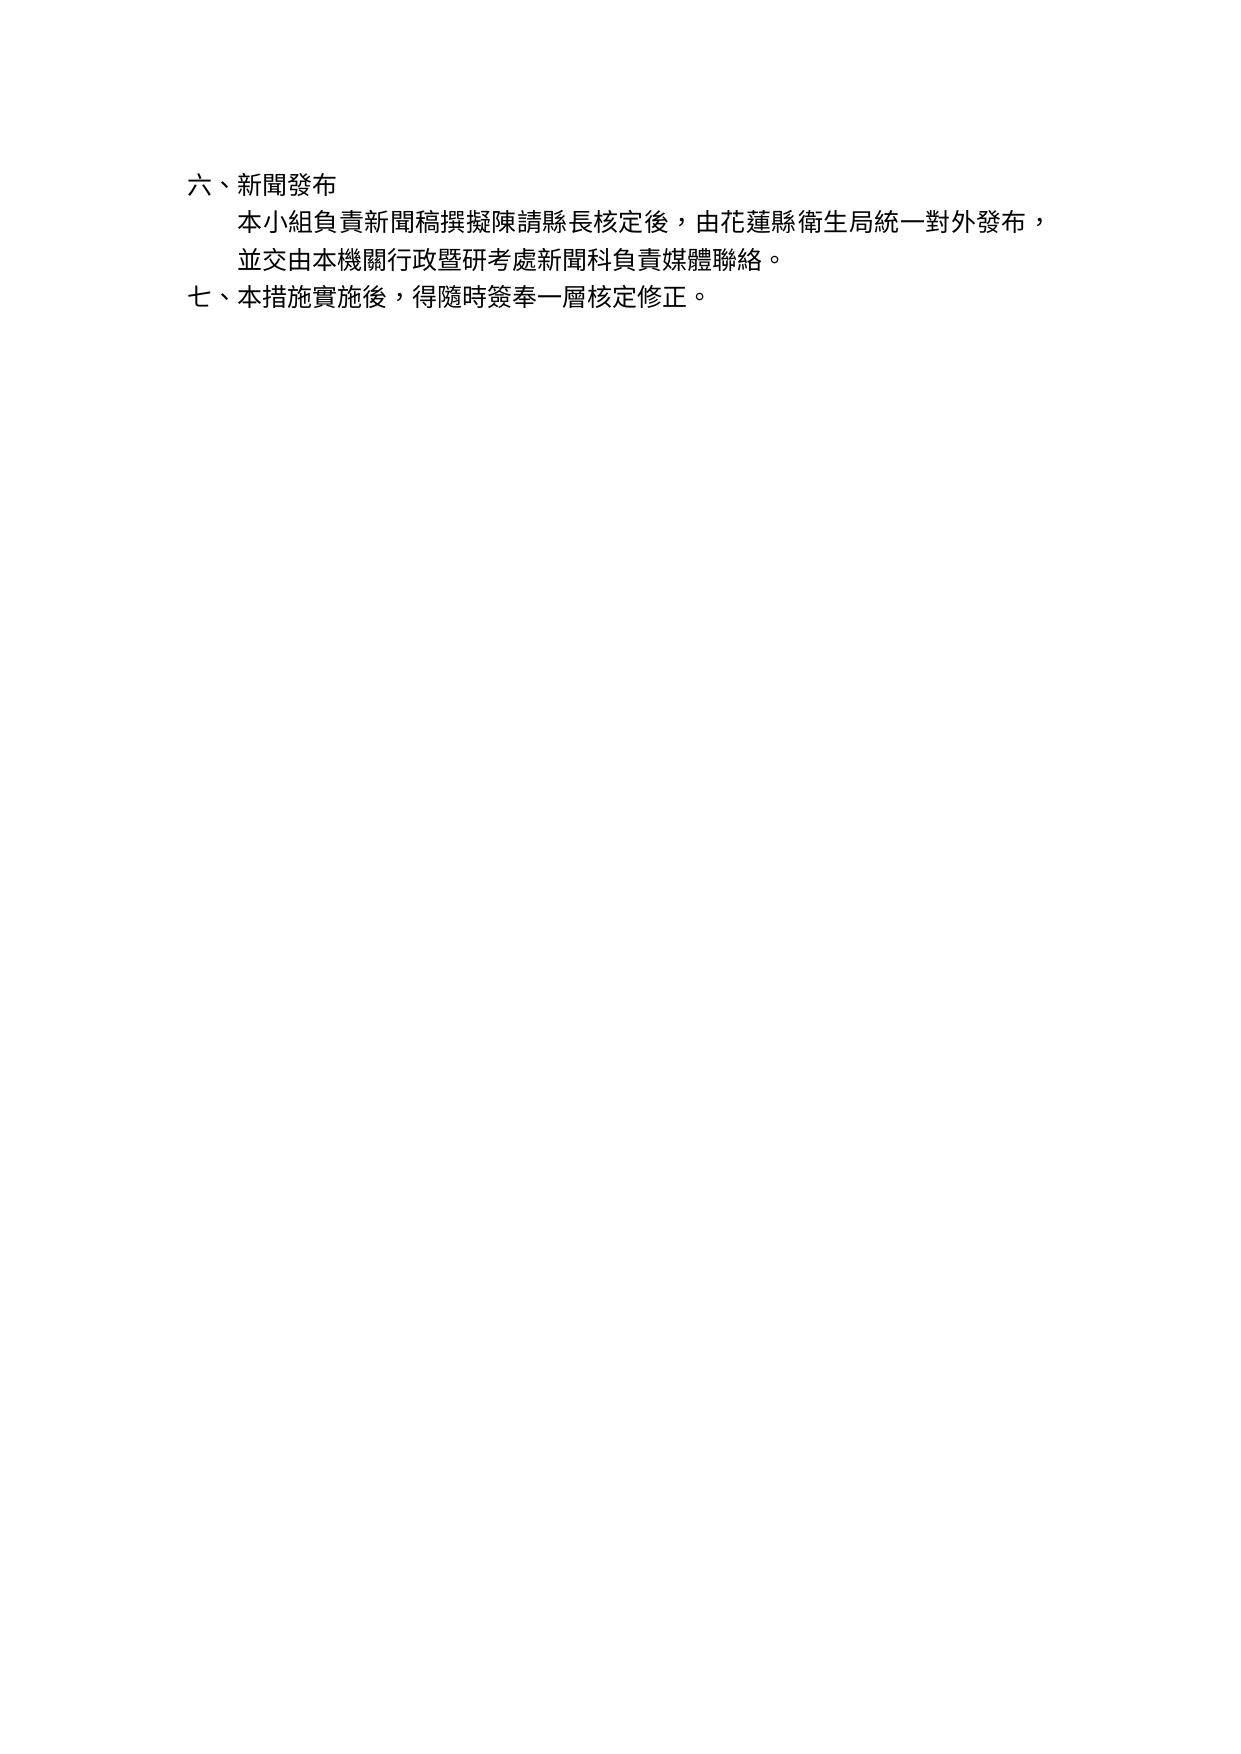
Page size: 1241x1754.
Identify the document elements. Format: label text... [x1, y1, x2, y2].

text 六、新聞發布 [187, 164, 1053, 202]
text 本小組負責新聞稿撰擬陳請縣長核定後，由花蓮縣衛生局統一對外發布，並交由本機關行政暨研考處新聞科負責媒體聯絡。 [237, 202, 1053, 277]
text 七、本措施實施後，得隨時簽奉一層核定修正。 [187, 277, 1053, 314]
